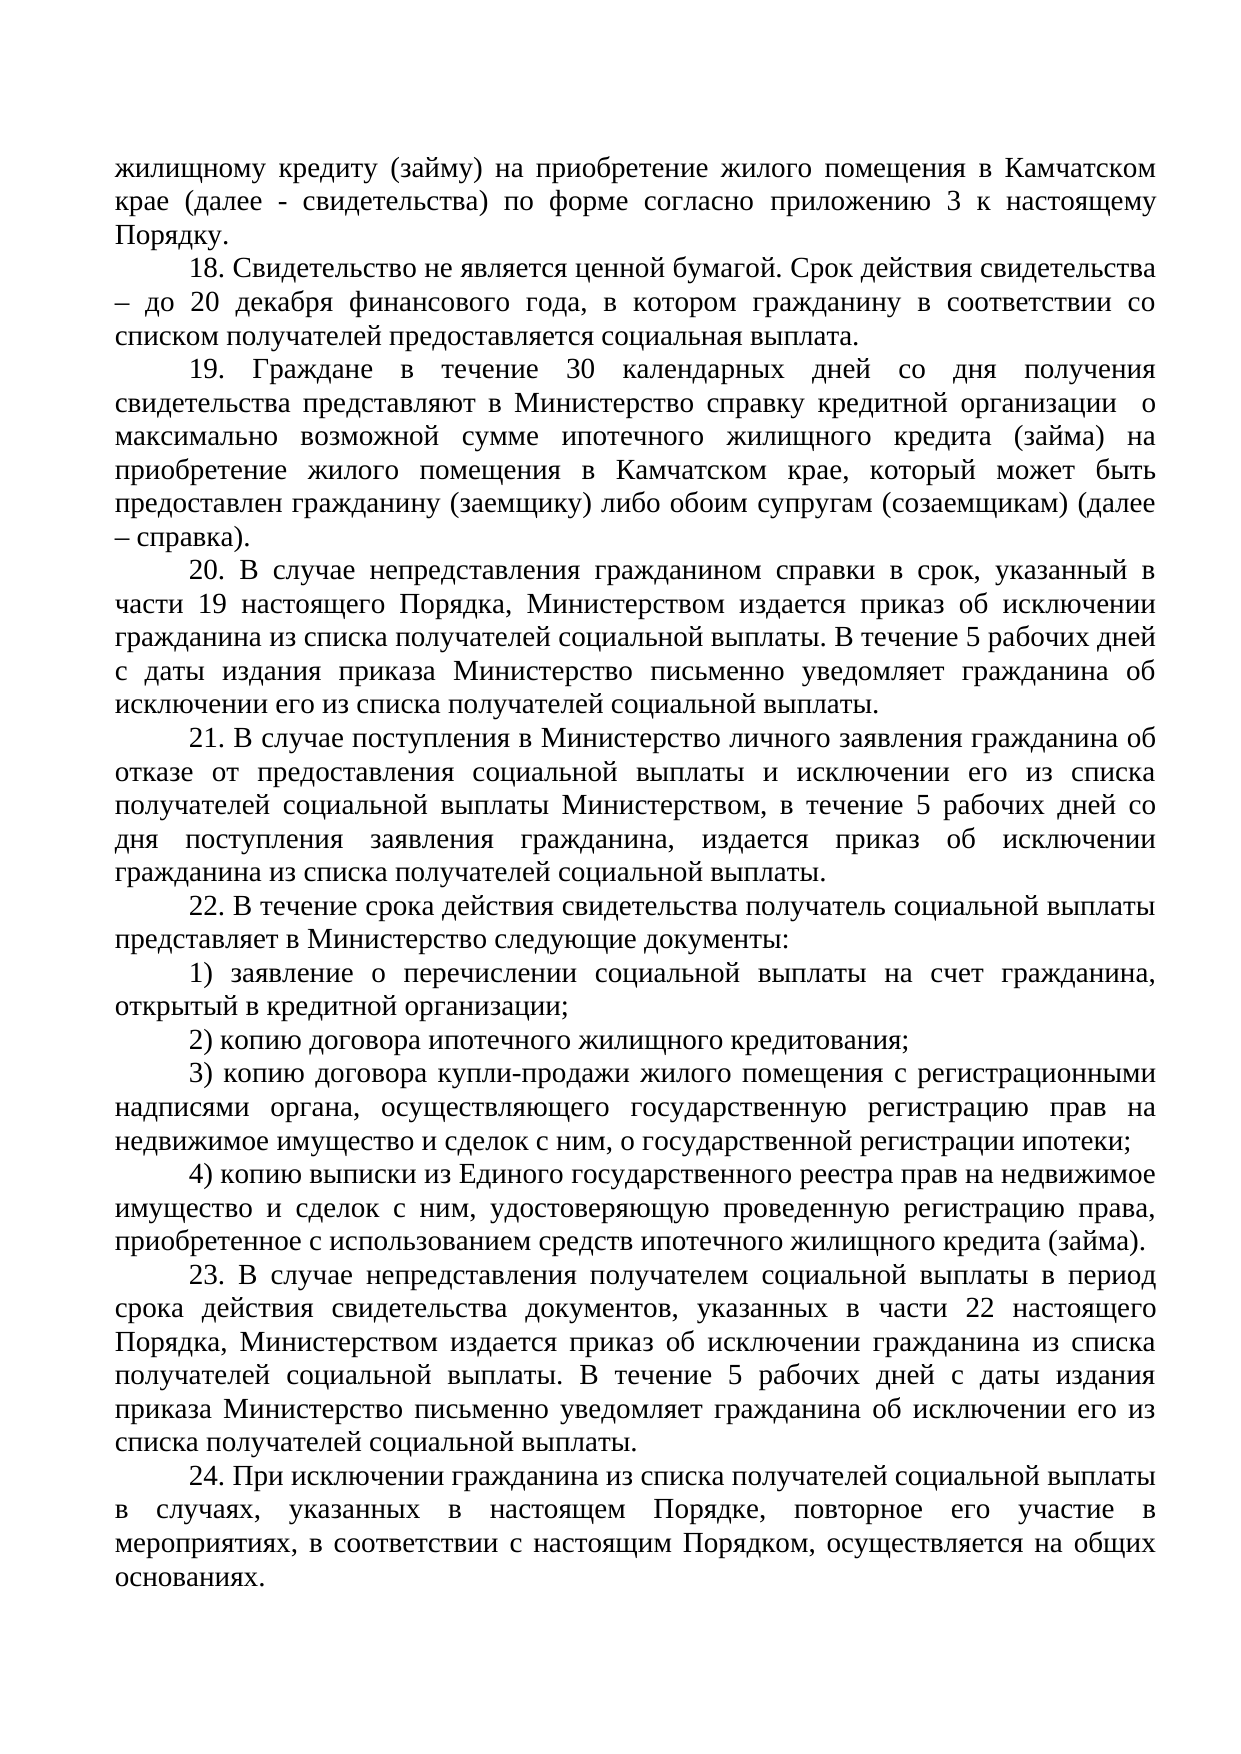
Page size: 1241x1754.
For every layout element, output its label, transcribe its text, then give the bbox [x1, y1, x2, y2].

text 3) копию договора купли-продажи жилого помещения с регистрационными надписями органа, осуществляющего государственную регистрацию прав на недвижимое имущество и сделок с ним, о государственной регистрации ипотеки; [114, 1056, 1157, 1156]
text 24. При исключении гражданина из списка получателей социальной выплаты в случаях, указанных в настоящем Порядке, повторное его участие в мероприятиях, в соответствии с настоящим Порядком, осуществляется на общих основаниях. [114, 1458, 1157, 1592]
text 22. В течение срока действия свидетельства получатель социальной выплаты представляет в Министерство следующие документы: [114, 888, 1157, 955]
text 19. Граждане в течение 30 календарных дней со дня получения свидетельства представляют в Министерство справку кредитной организации о максимально возможной сумме ипотечного жилищного кредита (займа) на приобретение жилого помещения в Камчатском крае, который может быть предоставлен гражданину (заемщику) либо обоим супругам (созаемщикам) (далее – справка). [114, 351, 1157, 552]
text 18. Свидетельство не является ценной бумагой. Срок действия свидетельства – до 20 декабря финансового года, в котором гражданину в соответствии со списком получателей предоставляется социальная выплата. [114, 251, 1157, 351]
text 23. В случае непредставления получателем социальной выплаты в период срока действия свидетельства документов, указанных в части 22 настоящего Порядка, Министерством издается приказ об исключении гражданина из списка получателей социальной выплаты. В течение 5 рабочих дней с даты издания приказа Министерство письменно уведомляет гражданина об исключении его из списка получателей социальной выплаты. [114, 1257, 1157, 1458]
text 20. В случае непредставления гражданином справки в срок, указанный в части 19 настоящего Порядка, Министерством издается приказ об исключении гражданина из списка получателей социальной выплаты. В течение 5 рабочих дней с даты издания приказа Министерство письменно уведомляет гражданина об исключении его из списка получателей социальной выплаты. [114, 552, 1157, 720]
text 21. В случае поступления в Министерство личного заявления гражданина об отказе от предоставления социальной выплаты и исключении его из списка получателей социальной выплаты Министерством, в течение 5 рабочих дней со дня поступления заявления гражданина, издается приказ об исключении гражданина из списка получателей социальной выплаты. [114, 720, 1157, 888]
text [114, 150, 1157, 251]
text 4) копию выписки из Единого государственного реестра прав на недвижимое имущество и сделок с ним, удостоверяющую проведенную регистрацию права, приобретенное с использованием средств ипотечного жилищного кредита (займа). [114, 1156, 1157, 1257]
text 1) заявление о перечислении социальной выплаты на счет гражданина, открытый в кредитной организации; [114, 955, 1157, 1022]
text 2) копию договора ипотечного жилищного кредитования; [114, 1022, 1157, 1056]
